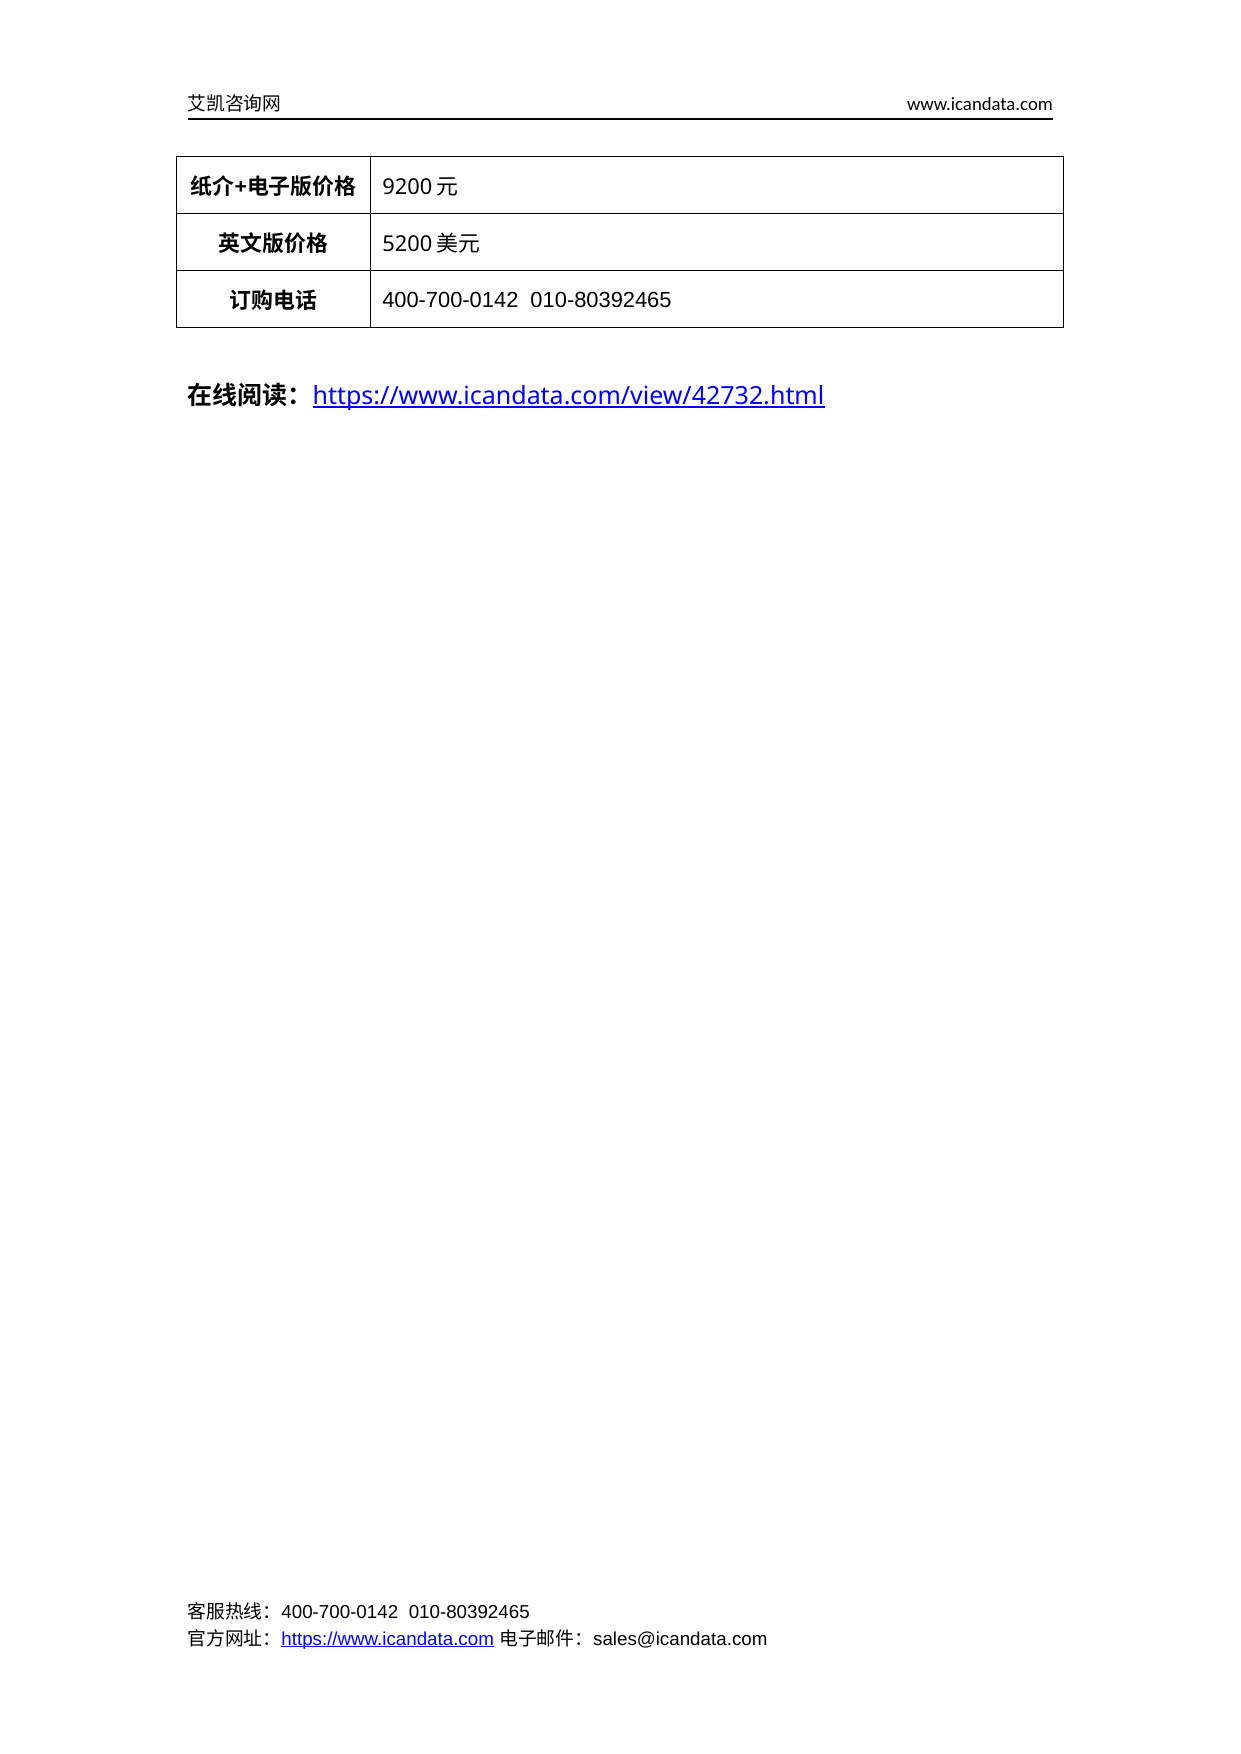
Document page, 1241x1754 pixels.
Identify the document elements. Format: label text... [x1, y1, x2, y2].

table_cell 订购电话 [177, 271, 370, 327]
table_cell 9200元 [371, 157, 1063, 213]
table_cell 400-700-0142 010-80392465 [371, 271, 1063, 327]
text 在线阅读：https://www.icandata.com/view/42732.html [187, 361, 1053, 426]
table_cell 英文版价格 [177, 214, 370, 270]
table_cell 纸介+电子版价格 [177, 157, 370, 213]
table_cell 5200美元 [371, 214, 1063, 270]
